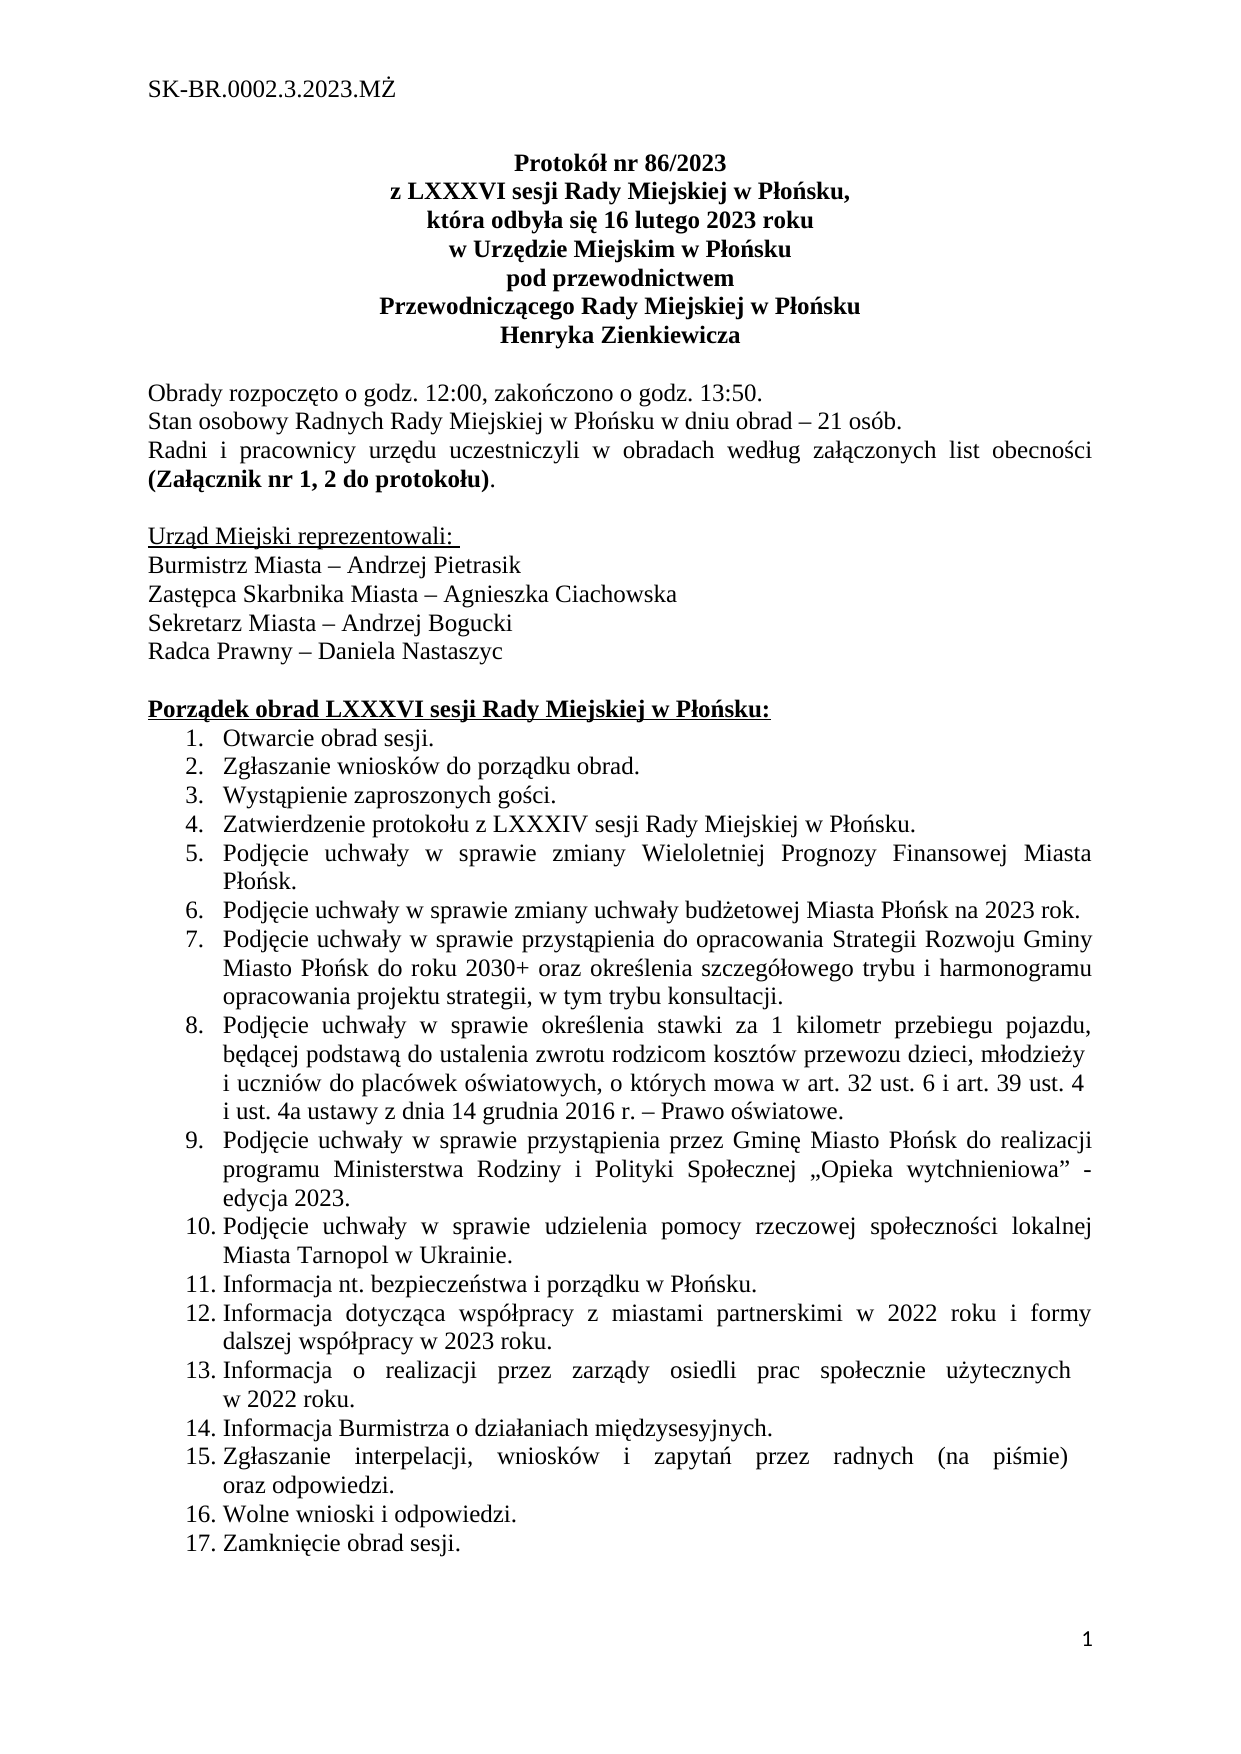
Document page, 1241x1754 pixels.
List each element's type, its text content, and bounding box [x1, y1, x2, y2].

list Wolne wnioski i odpowiedzi. [185, 1499, 1093, 1528]
text Radni i pracownicy urzędu uczestniczyli w obradach według załączonych list obecności (Załącznik nr 1, 2 do protokołu). [148, 435, 1093, 493]
list Podjęcie uchwały w sprawie udzielenia pomocy rzeczowej społeczności lokalnej Miasta Tarnopol w Ukrainie. [185, 1211, 1093, 1269]
list Informacja Burmistrza o działaniach międzysesyjnych. [185, 1413, 1093, 1441]
text Urząd Miejski reprezentowali: [148, 521, 1093, 550]
list Informacja dotycząca współpracy z miastami partnerskimi w 2022 roku i formy dalszej współpracy w 2023 roku. [185, 1298, 1093, 1355]
list Zgłaszanie interpelacji, wniosków i zapytań przez radnych (na piśmie) oraz odpowiedzi. [185, 1441, 1093, 1499]
list Podjęcie uchwały w sprawie określenia stawki za 1 kilometr przebiegu pojazdu, będącej podstawą do ustalenia zwrotu rodzicom kosztów przewozu dzieci, młodzieży i uczniów do placówek oświatowych, o których mowa w art. 32 ust. 6 i art. 39 ust. 4 i ust. 4a ustawy z dnia 14 grudnia 2016 r. – Prawo oświatowe. [185, 1010, 1093, 1125]
text Radca Prawny – Daniela Nastaszyc [148, 636, 1093, 665]
text pod przewodnictwem [148, 263, 1093, 291]
text Henryka Zienkiewicza [148, 320, 1093, 349]
list Informacja nt. bezpieczeństwa i porządku w Płońsku. [185, 1269, 1093, 1298]
text Sekretarz Miasta – Andrzej Bogucki [148, 608, 1093, 636]
text w Urzędzie Miejskim w Płońsku [148, 234, 1093, 263]
text Protokół nr 86/2023 [148, 148, 1093, 176]
list Podjęcie uchwały w sprawie przystąpienia do opracowania Strategii Rozwoju Gminy Miasto Płońsk do roku 2030+ oraz określenia szczegółowego trybu i harmonogramu opracowania projektu strategii, w tym trybu konsultacji. [185, 924, 1093, 1010]
text Przewodniczącego Rady Miejskiej w Płońsku [148, 291, 1093, 320]
text Stan osobowy Radnych Rady Miejskiej w Płońsku w dniu obrad – 21 osób. [148, 406, 1093, 435]
list Podjęcie uchwały w sprawie zmiany uchwały budżetowej Miasta Płońsk na 2023 rok. [185, 895, 1093, 924]
text Porządek obrad LXXXVI sesji Rady Miejskiej w Płońsku: [148, 694, 1093, 723]
list Zamknięcie obrad sesji. [185, 1528, 1093, 1556]
list Informacja o realizacji przez zarządy osiedli prac społecznie użytecznych w 2022 roku. [185, 1355, 1093, 1413]
text z LXXXVI sesji Rady Miejskiej w Płońsku, [148, 176, 1093, 205]
text która odbyła się 16 lutego 2023 roku [148, 205, 1093, 234]
list Zgłaszanie wniosków do porządku obrad. [185, 751, 1093, 780]
list Otwarcie obrad sesji. [185, 723, 1093, 751]
list Wystąpienie zaproszonych gości. [185, 780, 1093, 809]
text Zastępca Skarbnika Miasta – Agnieszka Ciachowska [148, 579, 1093, 608]
text Obrady rozpoczęto o godz. 12:00, zakończono o godz. 13:50. [148, 378, 1093, 406]
text Burmistrz Miasta – Andrzej Pietrasik [148, 550, 1093, 579]
list Zatwierdzenie protokołu z LXXXIV sesji Rady Miejskiej w Płońsku. [185, 809, 1093, 838]
list Podjęcie uchwały w sprawie zmiany Wieloletniej Prognozy Finansowej Miasta Płońsk. [185, 838, 1093, 895]
list Podjęcie uchwały w sprawie przystąpienia przez Gminę Miasto Płońsk do realizacji programu Ministerstwa Rodziny i Polityki Społecznej „Opieka wytchnieniowa” - edycja 2023. [185, 1125, 1093, 1211]
